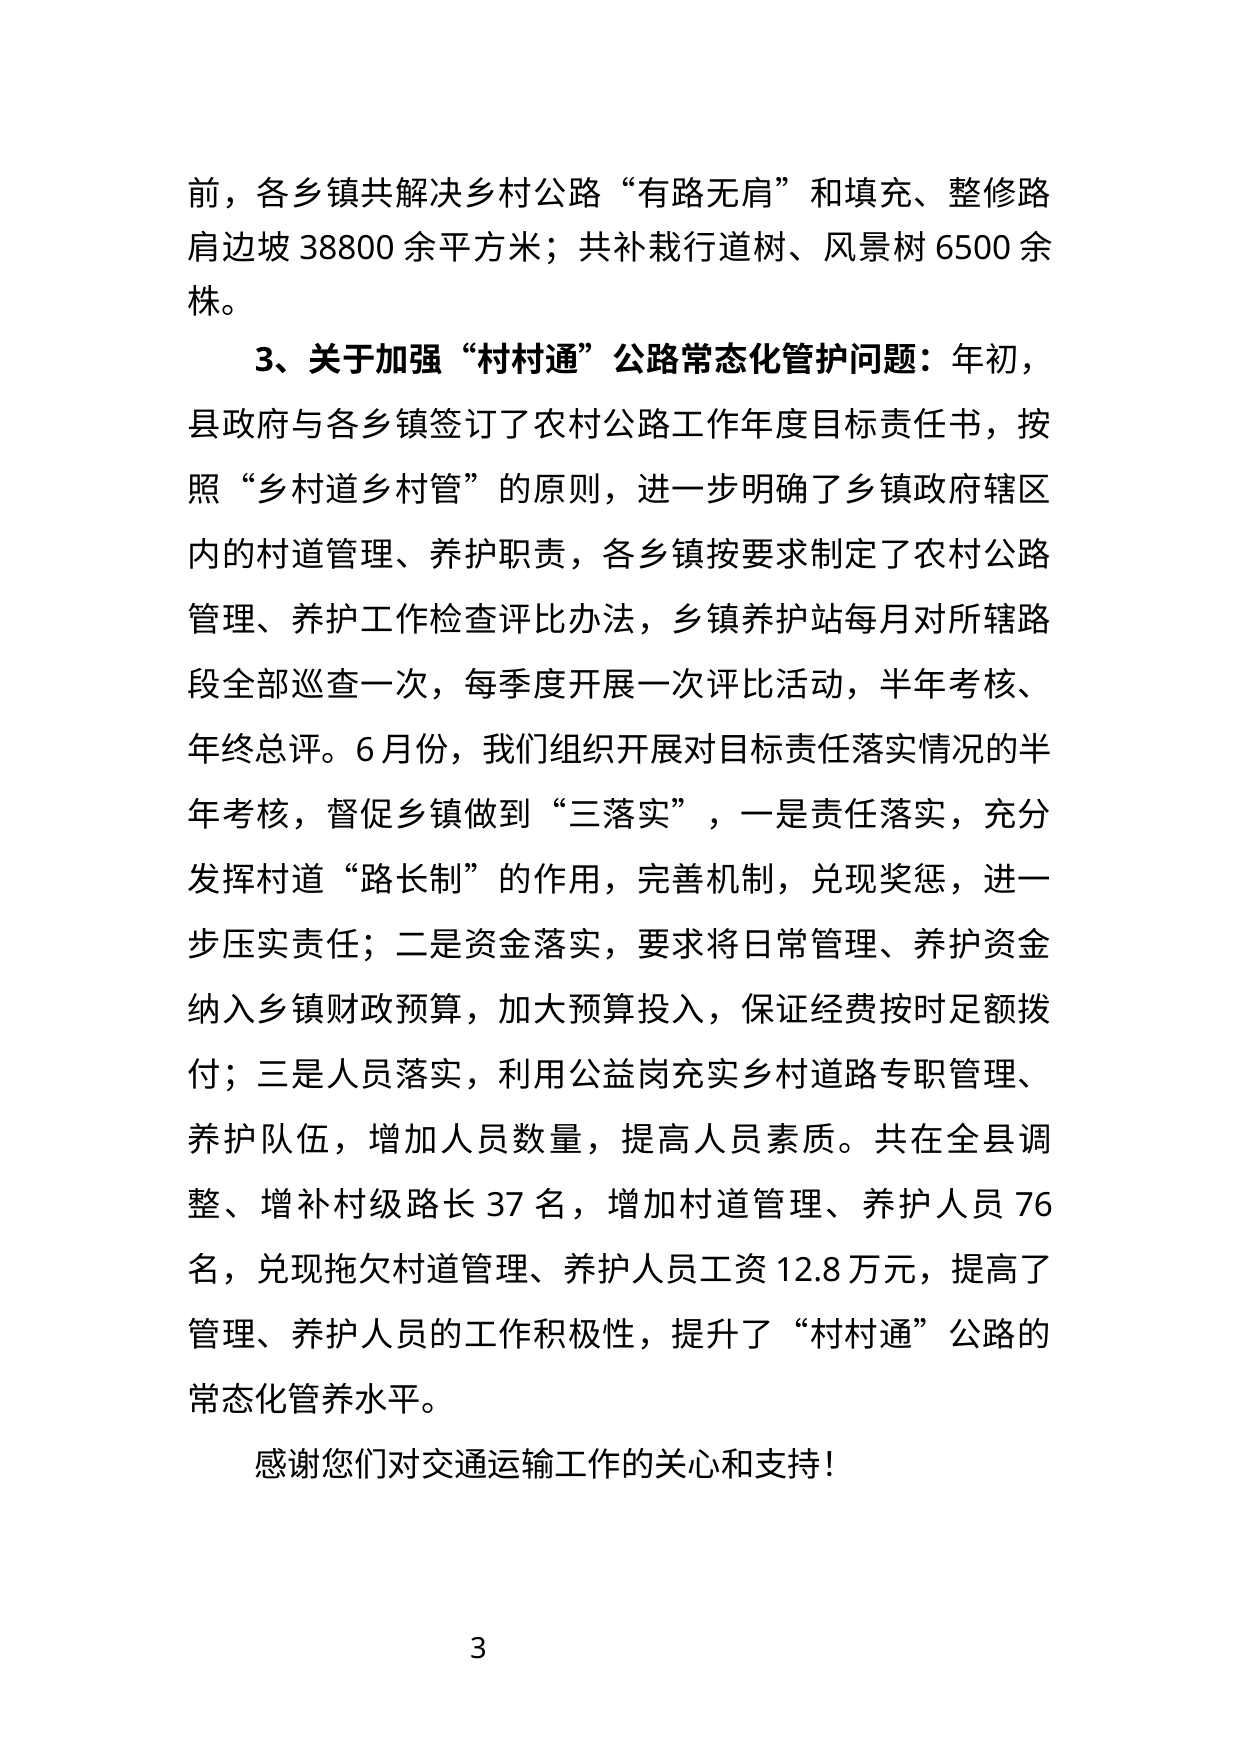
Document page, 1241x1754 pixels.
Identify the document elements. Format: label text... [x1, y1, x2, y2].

list 3、关于加强“村村通”公路常态化管护问题：年初，县政府与各乡镇签订了农村公路工作年度目标责任书，按照“乡村道乡村管”的原则，进一步明确了乡镇政府辖区内的村道管理、养护职责，各乡镇按要求制定了农村公路管理、养护工作检查评比办法，乡镇养护站每月对所辖路段全部巡查一次，每季度开展一次评比活动，半年考核、年终总评。6月份，我们组织开展对目标责任落实情况的半年考核，督促乡镇做到“三落实”，一是责任落实，充分发挥村道“路长制”的作用，完善机制，兑现奖惩，进一步压实责任；二是资金落实，要求将日常管理、养护资金纳入乡镇财政预算，加大预算投入，保证经费按时足额拨付；三是人员落实，利用公益岗充实乡村道路专职管理、养护队伍，增加人员数量，提高人员素质。共在全县调整、增补村级路长37名，增加村道管理、养护人员76名，兑现拖欠村道管理、养护人员工资12.8万元，提高了管理、养护人员的工作积极性，提升了“村村通”公路的常态化管养水平。 [187, 324, 1053, 1429]
list 感谢您们对交通运输工作的关心和支持！ [187, 1429, 1053, 1494]
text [187, 162, 1053, 324]
